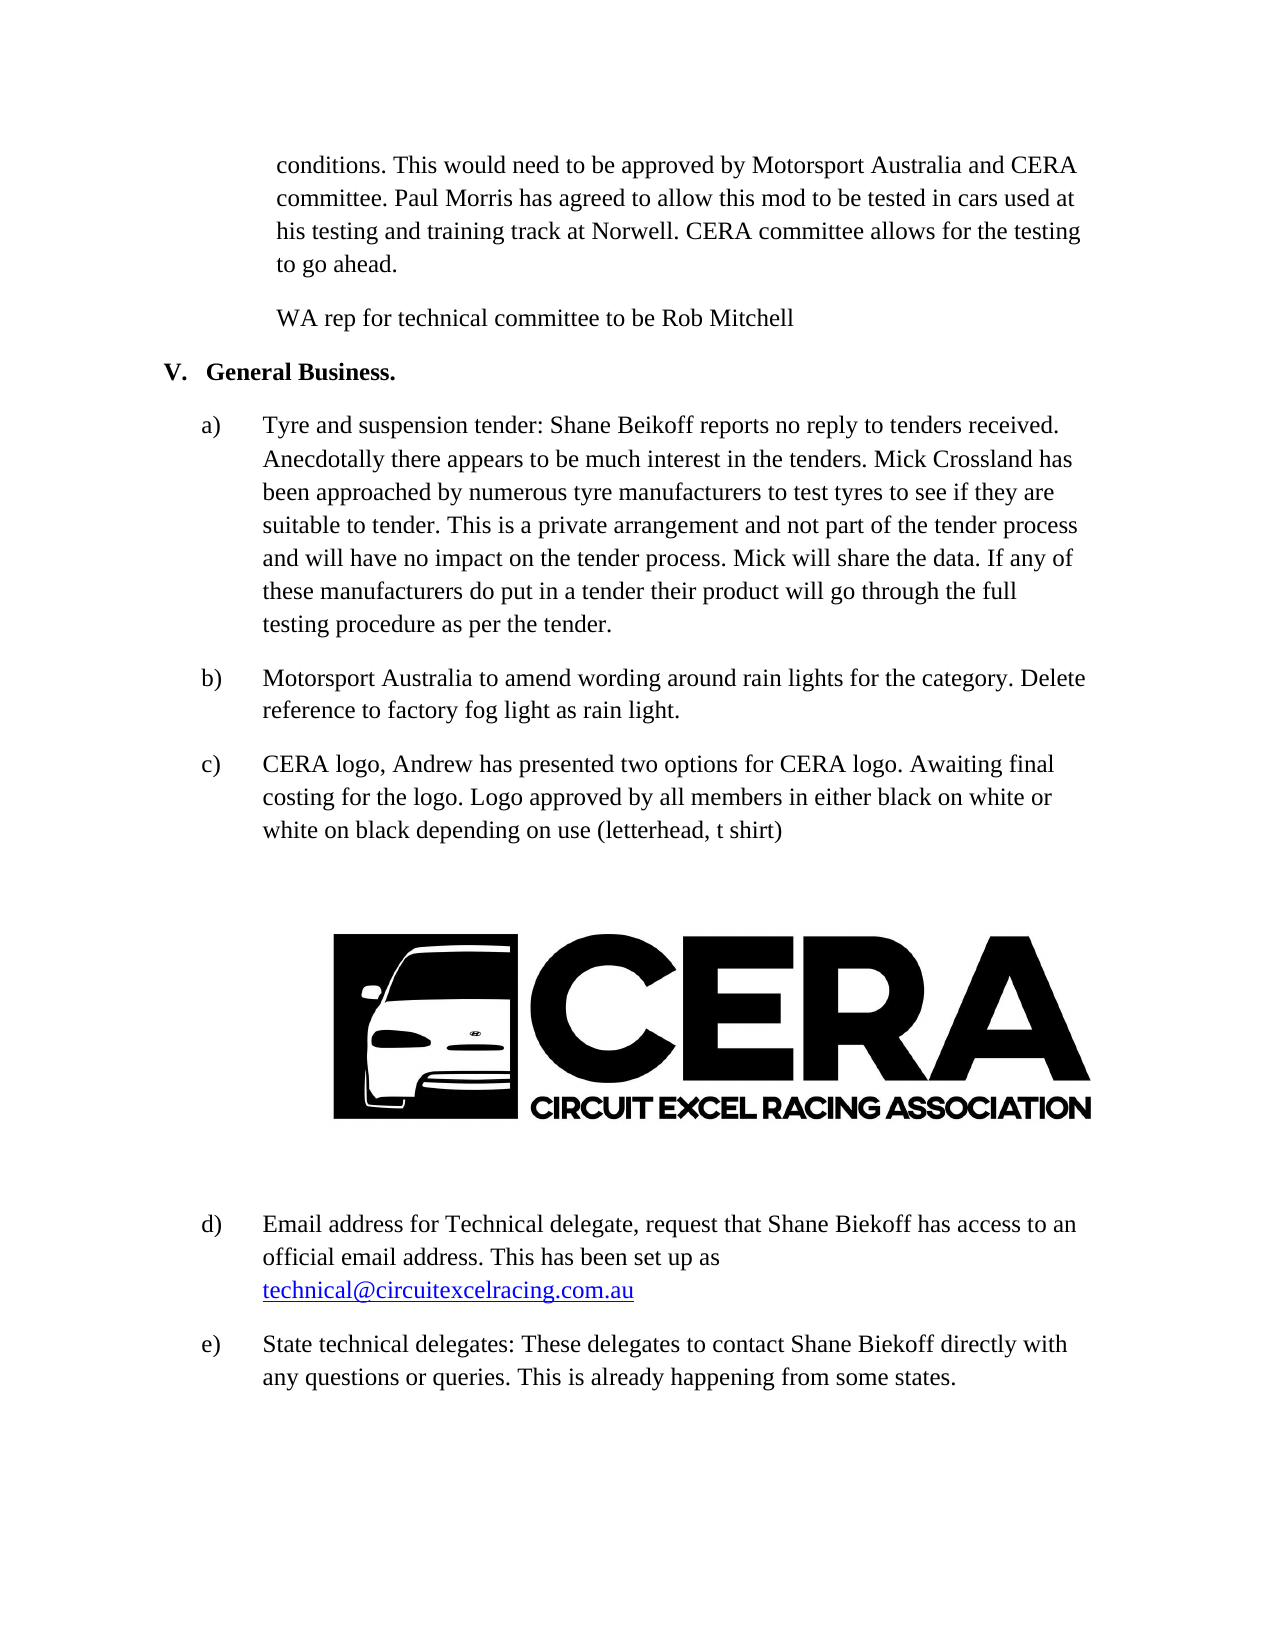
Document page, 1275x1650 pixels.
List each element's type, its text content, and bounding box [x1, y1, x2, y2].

list Tyre and suspension tender: Shane Beikoff reports no reply to tenders received. Anecdotally there appears to be much interest in the tenders. Mick Crossland has been approached by numerous tyre manufacturers to test tyres to see if they are suitable to tender. This is a private arrangement and not part of the tender process and will have no impact on the tender process. Mick will share the data. If any of these manufacturers do put in a tender their product will go through the full testing procedure as per the tender. [201, 411, 1087, 637]
list WA rep for technical committee to be Rob Mitchell [276, 303, 1087, 332]
picture [262, 869, 1163, 1185]
list State technical delegates: These delegates to contact Shane Biekoff directly with any questions or queries. This is already happening from some states. [201, 1329, 1087, 1391]
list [276, 150, 1087, 278]
list Motorsport Australia to amend wording around rain lights for the category. Delete reference to factory fog light as rain light. [201, 663, 1087, 724]
list General Business. [187, 357, 1087, 386]
list CERA logo, Andrew has presented two options for CERA logo. Awaiting final costing for the logo. Logo approved by all members in either black on white or white on black depending on use (letterhead, t shirt) [201, 749, 1087, 844]
list Email address for Technical delegate, request that Shane Biekoff has access to an official email address. This has been set up as technical@circuitexcelracing.com.au [201, 1209, 1087, 1304]
